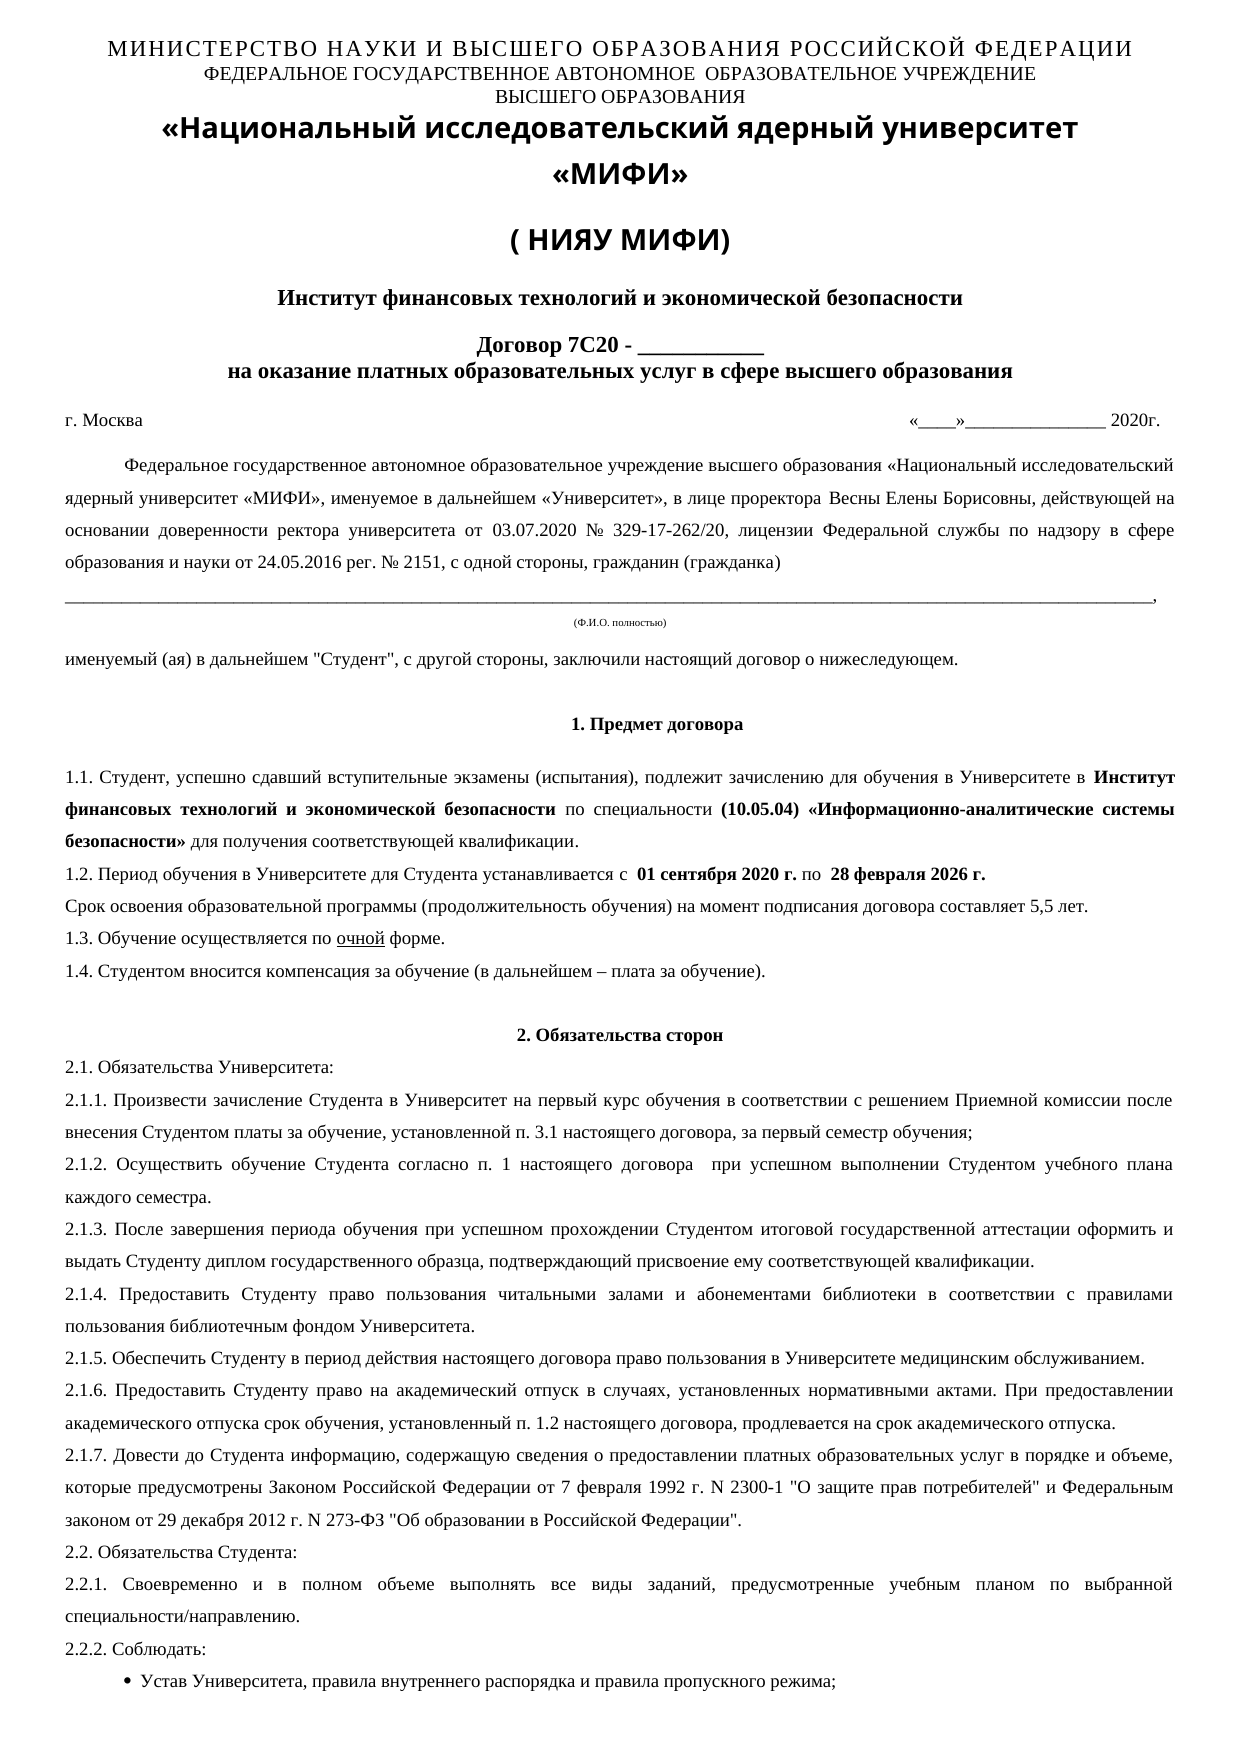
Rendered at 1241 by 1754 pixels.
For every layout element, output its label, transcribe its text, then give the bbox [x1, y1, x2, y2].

text 2.1.6. Предоставить Студенту право на академический отпуск в случаях, установленных нормативными актами. При предоставлении академического отпуска срок обучения, установленный п. 1.2 настоящего договора, продлевается на срок академического отпуска. [65, 1379, 1175, 1433]
text 2.1.7. Довести до Студента информацию, содержащую сведения о предоставлении платных образовательных услуг в порядке и объеме, которые предусмотрены Законом Российской Федерации от 7 февраля 1992 г. N 2300-1 "О защите прав потребителей" и Федеральным законом от 29 декабря 2012 г. N 273-ФЗ "Об образовании в Российской Федерации". [65, 1444, 1175, 1530]
text Договор 7С20 - ___________ [65, 331, 1175, 357]
text Федеральное государственное автономное образовательное учреждение высшего образования «Национальный исследовательский ядерный университет «МИФИ», именуемое в дальнейшем «Университет», в лице проректора Весны Елены Борисовны, действующей на основании доверенности ректора университета от 03.07.2020 № 329-17-262/20, лицензии Федеральной службы по надзору в сфере образования и науки от 24.05.2016 рег. № 2151, с одной стороны, гражданин (гражданка) [65, 454, 1175, 573]
text Институт финансовых технологий и экономической безопасности [65, 284, 1175, 310]
text 2.1.3. После завершения периода обучения при успешном прохождении Студентом итоговой государственной аттестации оформить и выдать Студенту диплом государственного образца, подтверждающий присвоение ему соответствующей квалификации. [65, 1218, 1175, 1272]
text 2.2. Обязательства Студента: [65, 1541, 1175, 1562]
list Устав Университета, правила внутреннего распорядка и правила пропускного режима; [65, 1670, 1175, 1692]
text 2.1. Обязательства Университета: [65, 1056, 1175, 1078]
table_cell «Национальный исследовательский ядерный университет «МИФИ» ( НИЯУ МИФИ) [90, 108, 1150, 284]
text 1.4. Студентом вносится компенсация за обучение (в дальнейшем – плата за обучение). [65, 959, 1175, 981]
text 1.1. Студент, успешно сдавший вступительные экзамены (испытания), подлежит зачислению для обучения в Университете в Институт финансовых технологий и экономической безопасности по специальности (10.05.04) «Информационно-аналитические системы безопасности» для получения соответствующей квалификации. [65, 766, 1175, 852]
text 2. Обязательства сторон [65, 1024, 1175, 1046]
text 2.1.1. Произвести зачисление Студента в Университет на первый курс обучения в соответствии с решением Приемной комиссии после внесения Студентом платы за обучение, установленной п. 3.1 настоящего договора, за первый семестр обучения; [65, 1089, 1175, 1143]
text 2.1.4. Предоставить Студенту право пользования читальными залами и абонементами библиотеки в соответствии с правилами пользования библиотечным фондом Университета. [65, 1282, 1175, 1336]
text 2.1.5. Обеспечить Студенту в период действия настоящего договора право пользования в Университете медицинским обслуживанием. [65, 1347, 1175, 1369]
text (Ф.И.О. полностью) [65, 616, 1175, 637]
text на оказание платных образовательных услуг в сфере высшего образования [65, 357, 1175, 384]
table_cell ФЕДЕРАЛЬНОЕ ГОСУДАРСТВЕННОЕ АВТОНОМНОЕ ОБРАЗОВАТЕЛЬНОЕ УЧРЕЖДЕНИЕ высшего образования [90, 62, 1150, 107]
text 2.1.2. Осуществить обучение Студента согласно п. 1 настоящего договора при успешном выполнении Студентом учебного плана каждого семестра. [65, 1153, 1175, 1207]
text 1.3. Обучение осуществляется по очной форме. [65, 927, 1175, 949]
text г. Москва «____»_______________ 2020г. [65, 409, 1175, 430]
text Срок освоения образовательной программы (продолжительность обучения) на момент подписания договора составляет 5,5 лет. [65, 895, 1175, 917]
text именуемый (ая) в дальнейшем "Студент", с другой стороны, заключили настоящий договор о нижеследующем. [65, 648, 1175, 670]
text 2.2.2. Соблюдать: [65, 1638, 1175, 1659]
table_header МИНИСТЕРСТВО НАУКИ И ВЫСШЕГО ОБРАЗОВАНИЯ РОССИЙСКОЙ ФЕДЕРАЦИИ [90, 35, 1150, 62]
text 2.2.1. Своевременно и в полном объеме выполнять все виды заданий, предусмотренные учебным планом по выбранной специальности/направлению. [65, 1573, 1175, 1627]
text ____________________________________________________________________________________________________________________, [65, 583, 1175, 605]
text 1. Предмет договора [139, 713, 1175, 734]
text 1.2. Период обучения в Университете для Студента устанавливается с 01 сентября 2020 г. по 28 февраля 2026 г. [65, 863, 1175, 884]
